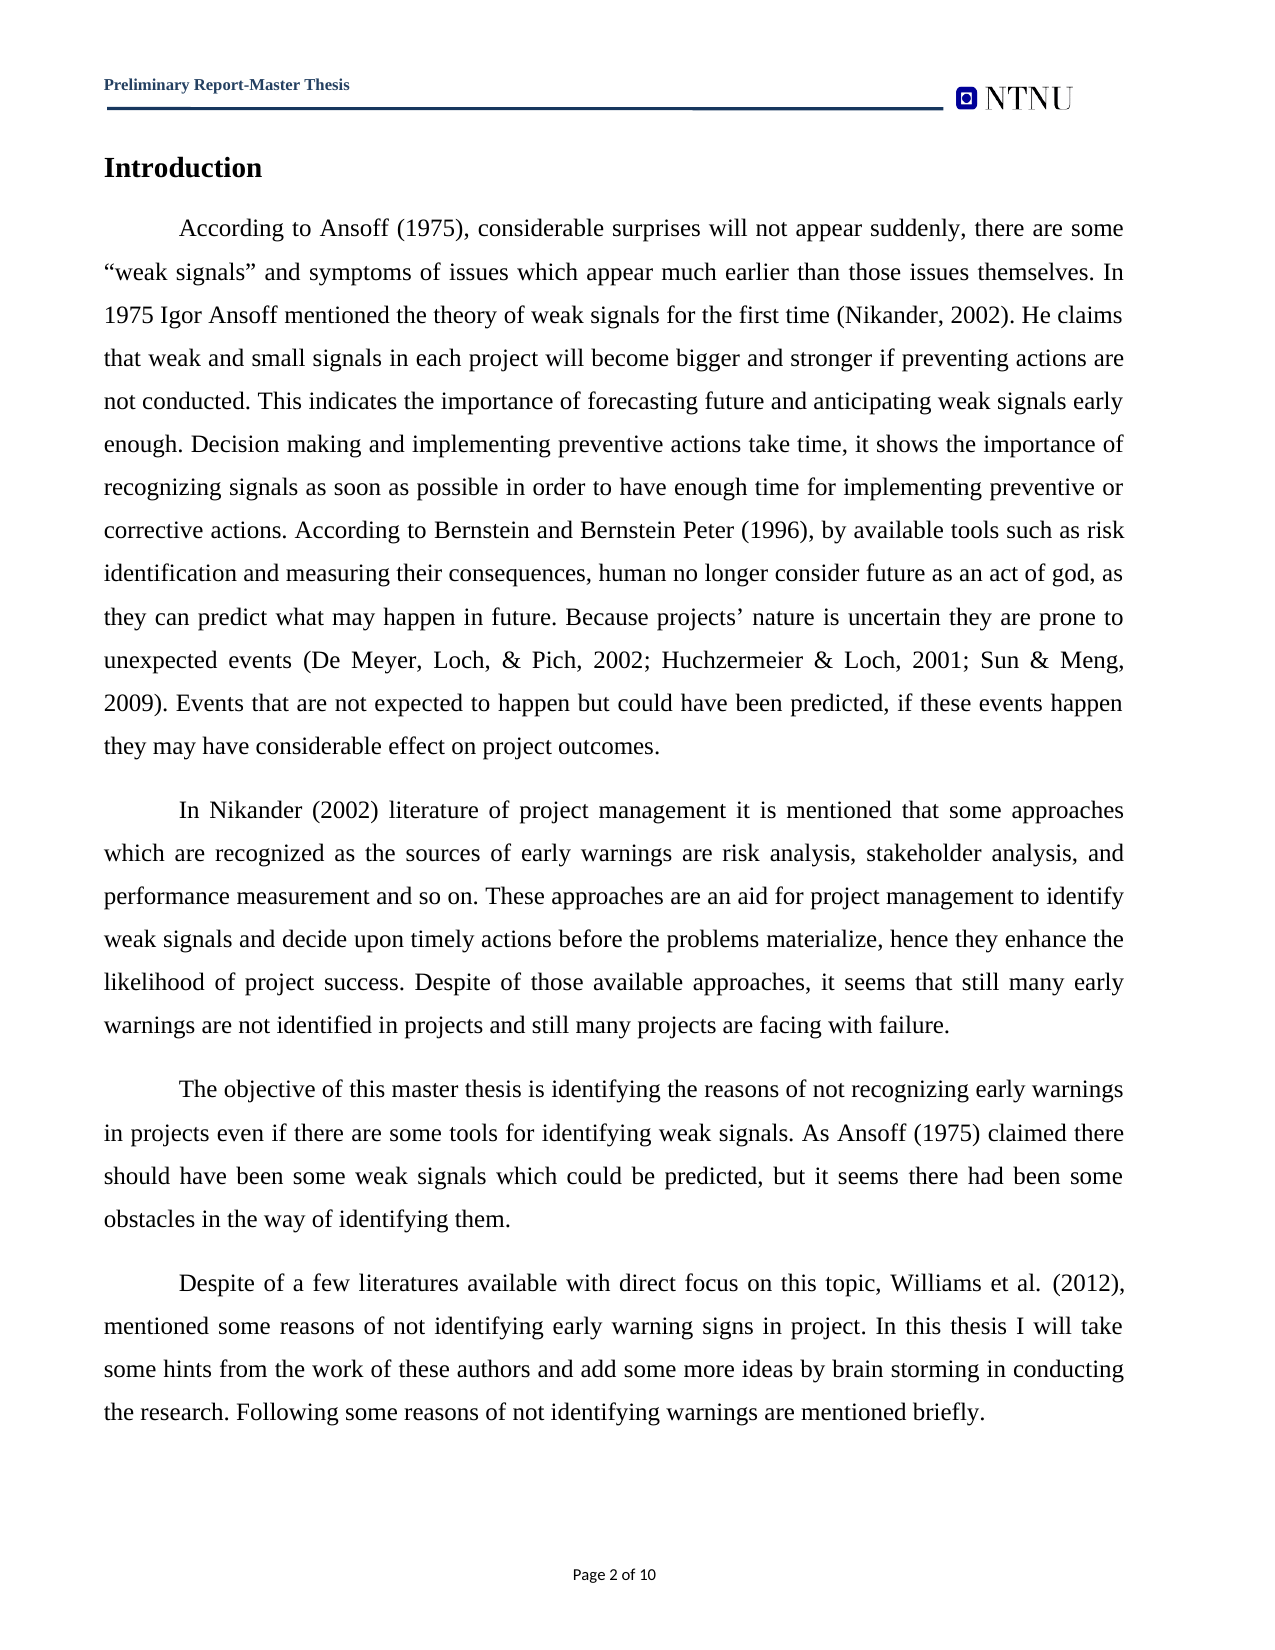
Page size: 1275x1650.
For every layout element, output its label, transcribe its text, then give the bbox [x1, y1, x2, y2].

picture [951, 84, 1077, 110]
text Despite of a few literatures available with direct focus on this topic, Williams et al. (2012), mentioned some reasons of not identifying early warning signs in project. In this thesis I will take some hints from the work of these authors and add some more ideas by brain storming in conducting the research. Following some reasons of not identifying warnings are mentioned briefly. [103, 1268, 1125, 1426]
text The objective of this master thesis is identifying the reasons of not recognizing early warnings in projects even if there are some tools for identifying weak signals. As Ansoff (1975) claimed there should have been some weak signals which could be predicted, but it seems there had been some obstacles in the way of identifying them. [103, 1074, 1125, 1233]
subtitle Introduction [103, 150, 1125, 183]
text In Nikander (2002) literature of project management it is mentioned that some approaches which are recognized as the sources of early warnings are risk analysis, stakeholder analysis, and performance measurement and so on. These approaches are an aid for project management to identify weak signals and decide upon timely actions before the problems materialize, hence they enhance the likelihood of project success. Despite of those available approaches, it seems that still many early warnings are not identified in projects and still many projects are facing with failure. [103, 795, 1125, 1039]
text According to Ansoff (1975), considerable surprises will not appear suddenly, there are some “weak signals” and symptoms of issues which appear much earlier than those issues themselves. In 1975 Igor Ansoff mentioned the theory of weak signals for the first time (Nikander, 2002). He claims that weak and small signals in each project will become bigger and stronger if preventing actions are not conducted. This indicates the importance of forecasting future and anticipating weak signals early enough. Decision making and implementing preventive actions take time, it shows the importance of recognizing signals as soon as possible in order to have enough time for implementing preventive or corrective actions. According to Bernstein and Bernstein Peter (1996), by available tools such as risk identification and measuring their consequences, human no longer consider future as an act of god, as they can predict what may happen in future. Because projects’ nature is uncertain they are prone to unexpected events (De Meyer, Loch, & Pich, 2002; Huchzermeier & Loch, 2001; Sun & Meng, 2009). Events that are not expected to happen but could have been predicted, if these events happen they may have considerable effect on project outcomes. [103, 213, 1125, 760]
